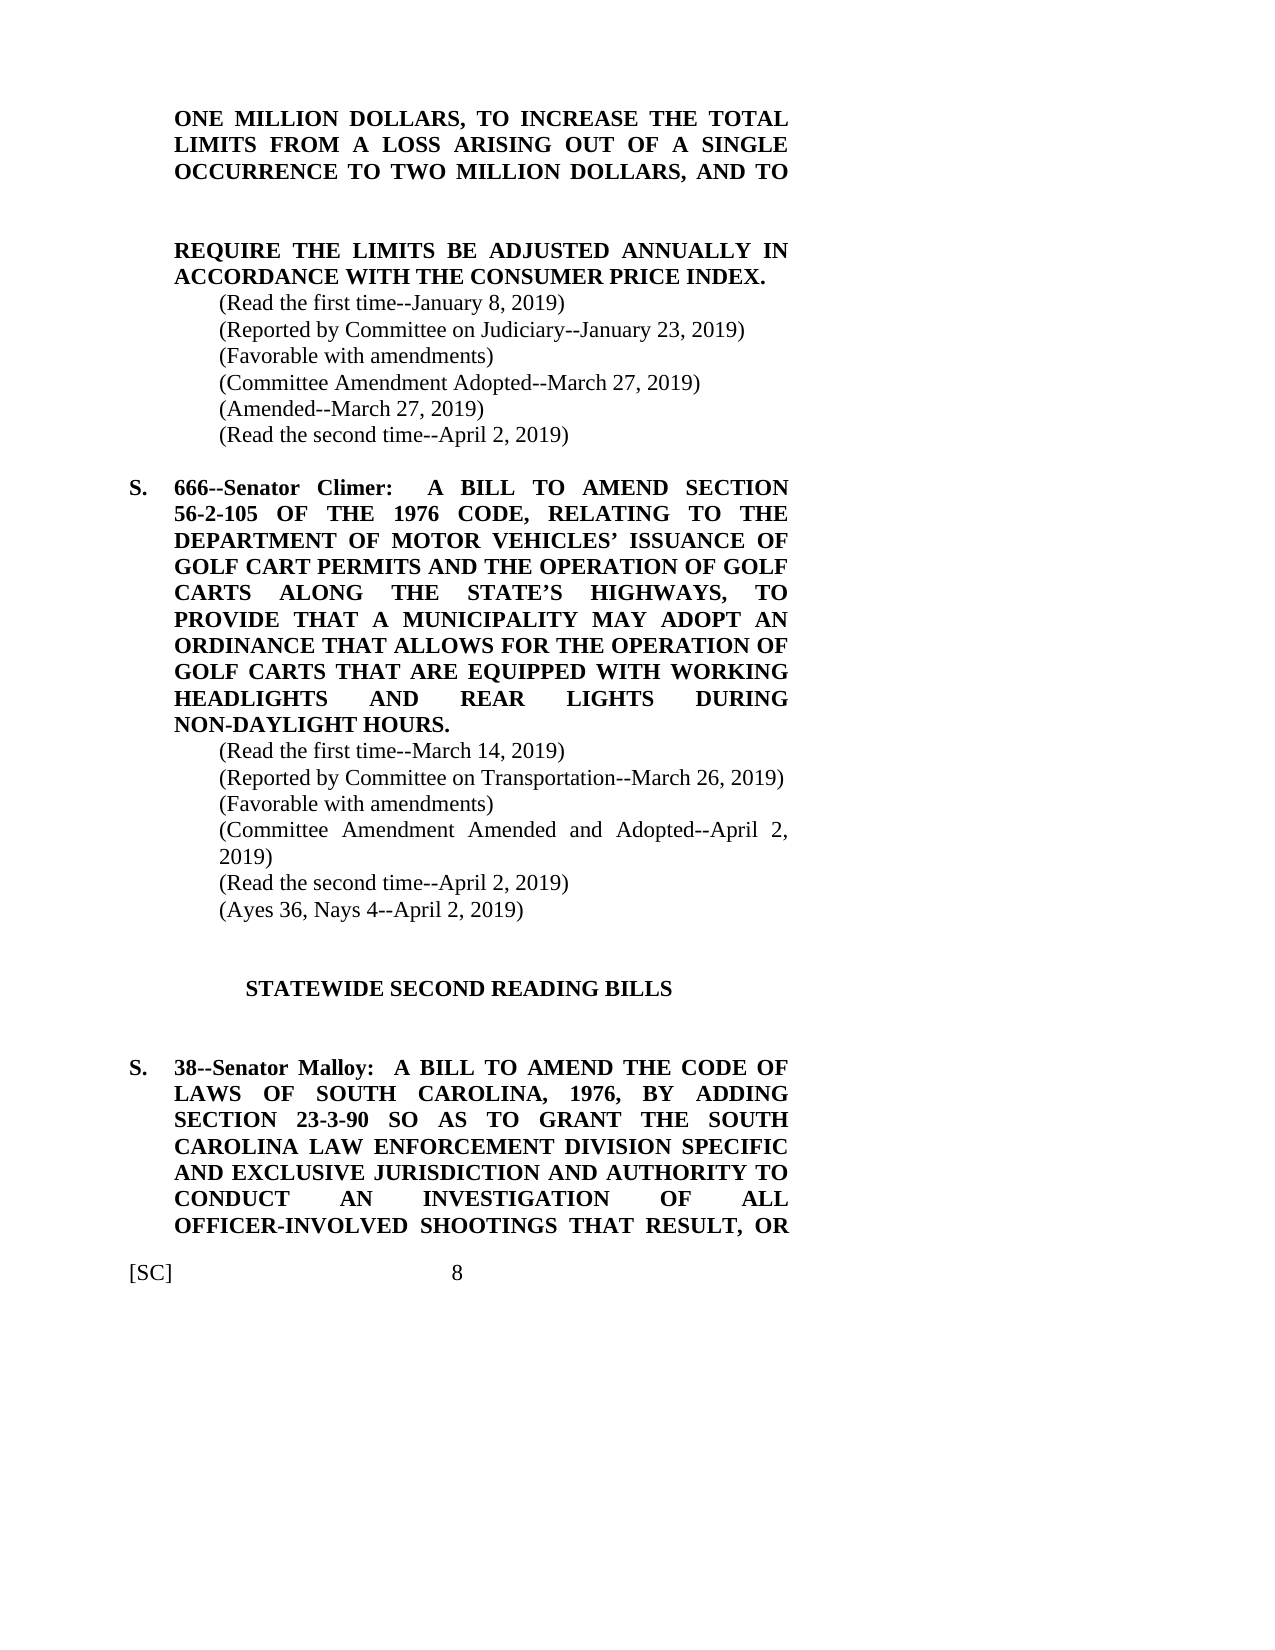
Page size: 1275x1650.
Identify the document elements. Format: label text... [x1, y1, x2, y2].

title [129, 105, 789, 289]
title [129, 1054, 789, 1238]
text (Favorable with amendments) [219, 342, 789, 368]
text (Amended--March 27, 2019) [219, 395, 789, 421]
text (Favorable with amendments) [219, 790, 789, 817]
title S. 666--Senator Climer: A BILL TO AMEND SECTION 56-2-105 OF THE 1976 CODE, RELATING TO THE DEPARTMENT OF MOTOR VEHICLES’ ISSUANCE OF GOLF CART PERMITS AND THE OPERATION OF GOLF CARTS ALONG THE STATE’S HIGHWAYS, TO PROVIDE THAT A MUNICIPALITY MAY ADOPT AN ORDINANCE THAT ALLOWS FOR THE OPERATION OF GOLF CARTS THAT ARE EQUIPPED WITH WORKING HEADLIGHTS AND REAR LIGHTS DURING NON-DAYLIGHT HOURS. [129, 474, 789, 737]
text (Committee Amendment Amended and Adopted--April 2, 2019) [219, 817, 789, 869]
subtitle STATEWIDE SECOND READING BILLS [129, 975, 789, 1001]
text (Read the second time--April 2, 2019) [219, 869, 789, 896]
text (Read the first time--March 14, 2019) [219, 737, 789, 764]
text (Read the first time--January 8, 2019) [219, 289, 789, 316]
text (Committee Amendment Adopted--March 27, 2019) [219, 368, 789, 395]
text (Read the second time--April 2, 2019) [219, 421, 789, 448]
text (Reported by Committee on Transportation--March 26, 2019) [219, 764, 789, 790]
text (Ayes 36, Nays 4--April 2, 2019) [219, 896, 789, 922]
text (Reported by Committee on Judiciary--January 23, 2019) [219, 316, 789, 342]
